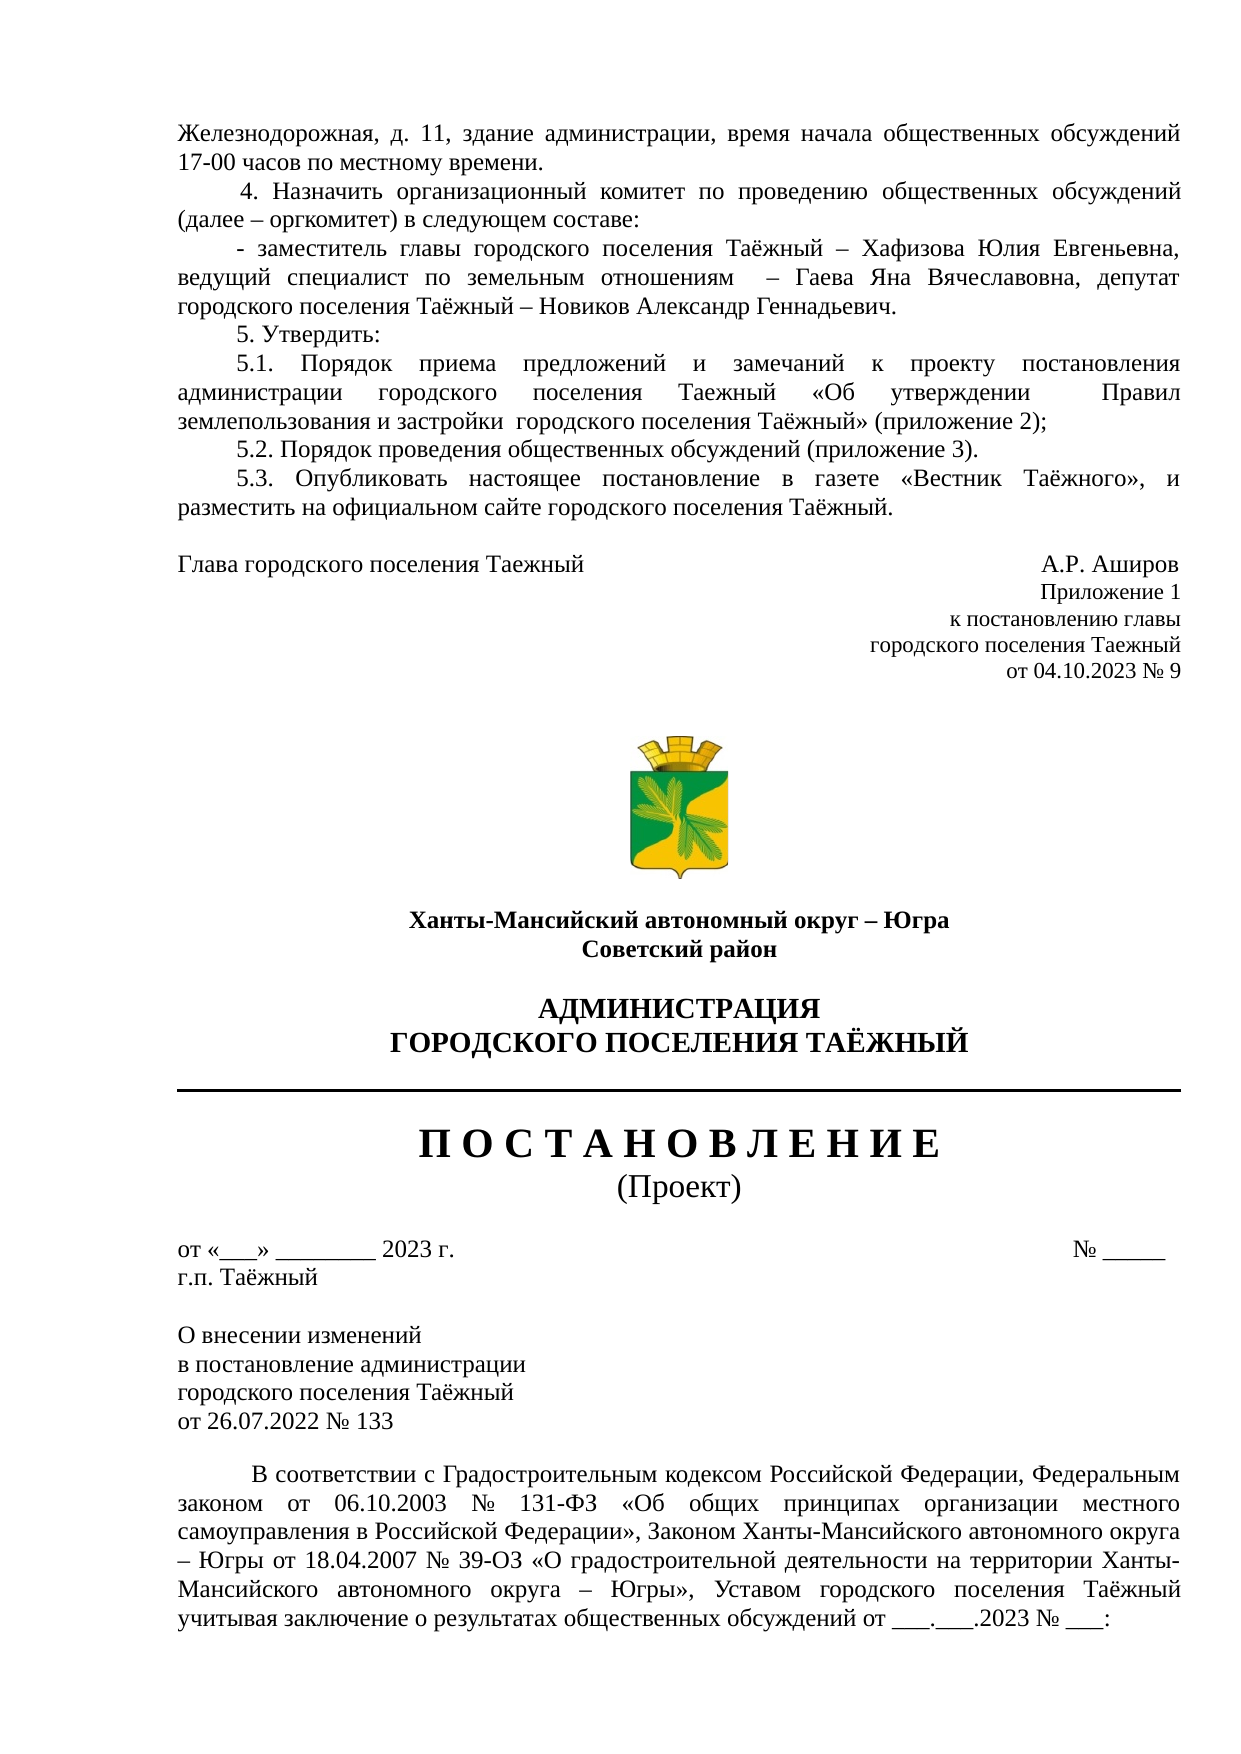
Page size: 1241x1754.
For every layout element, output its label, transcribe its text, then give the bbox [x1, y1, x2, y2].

text 5.1. Порядок приема предложений и замечаний к проекту постановления администрации городского поселения Таежный «Об утверждении Правил землепользования и застройки городского поселения Таёжный» (приложение 2); [177, 348, 1181, 434]
text (Проект) [177, 1167, 1181, 1205]
text в постановление администрации [177, 1349, 1181, 1377]
text Приложение 1 [177, 578, 1181, 604]
text городского поселения Таёжный [177, 1377, 1181, 1406]
picture [630, 736, 729, 879]
text 5. Утвердить: [177, 319, 1181, 348]
text АДМИНИСТРАЦИЯ [177, 991, 1181, 1025]
text городского поселения Таежный [177, 631, 1181, 657]
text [177, 118, 1181, 176]
text г.п. Таёжный [177, 1262, 1181, 1291]
text Советский район [177, 934, 1181, 963]
text 5.3. Опубликовать настоящее постановление в газете «Вестник Таёжного», и разместить на официальном сайте городского поселения Таёжный. [177, 463, 1181, 521]
text 4. Назначить организационный комитет по проведению общественных обсуждений (далее – оргкомитет) в следующем составе: [177, 176, 1181, 233]
text - заместитель главы городского поселения Таёжный – Хафизова Юлия Евгеньевна, ведущий специалист по земельным отношениям – Гаева Яна Вячеславовна, депутат городского поселения Таёжный – Новиков Александр Геннадьевич. [177, 233, 1181, 319]
text П О С Т А Н О В Л Е Н И Е [177, 1119, 1181, 1167]
text Ханты-Мансийский автономный округ – Югра [177, 905, 1181, 934]
text ГОРОДСКОГО ПОСЕЛЕНИЯ ТАЁЖНЫЙ [177, 1025, 1181, 1058]
text В соответствии с Градостроительным кодексом Российской Федерации, Федеральным законом от 06.10.2003 № 131-ФЗ «Об общих принципах организации местного самоуправления в Российской Федерации», Законом Ханты-Мансийского автономного округа – Югры от 18.04.2007 № 39-ОЗ «О градостроительной деятельности на территории Ханты-Мансийского автономного округа – Югры», Уставом городского поселения Таёжный учитывая заключение о результатах общественных обсуждений от ___.___.2023 № ___: [177, 1459, 1181, 1631]
text к постановлению главы [177, 604, 1181, 631]
text Глава городского поселения Таежный А.Р. Аширов [177, 549, 1181, 578]
text 5.2. Порядок проведения общественных обсуждений (приложение 3). [177, 434, 1181, 463]
text от 04.10.2023 № 9 [177, 657, 1181, 684]
text от 26.07.2022 № 133 [177, 1406, 1181, 1435]
text О внесении изменений [177, 1320, 1181, 1349]
text от «___» ________ 2023 г. № _____ [177, 1234, 1181, 1262]
